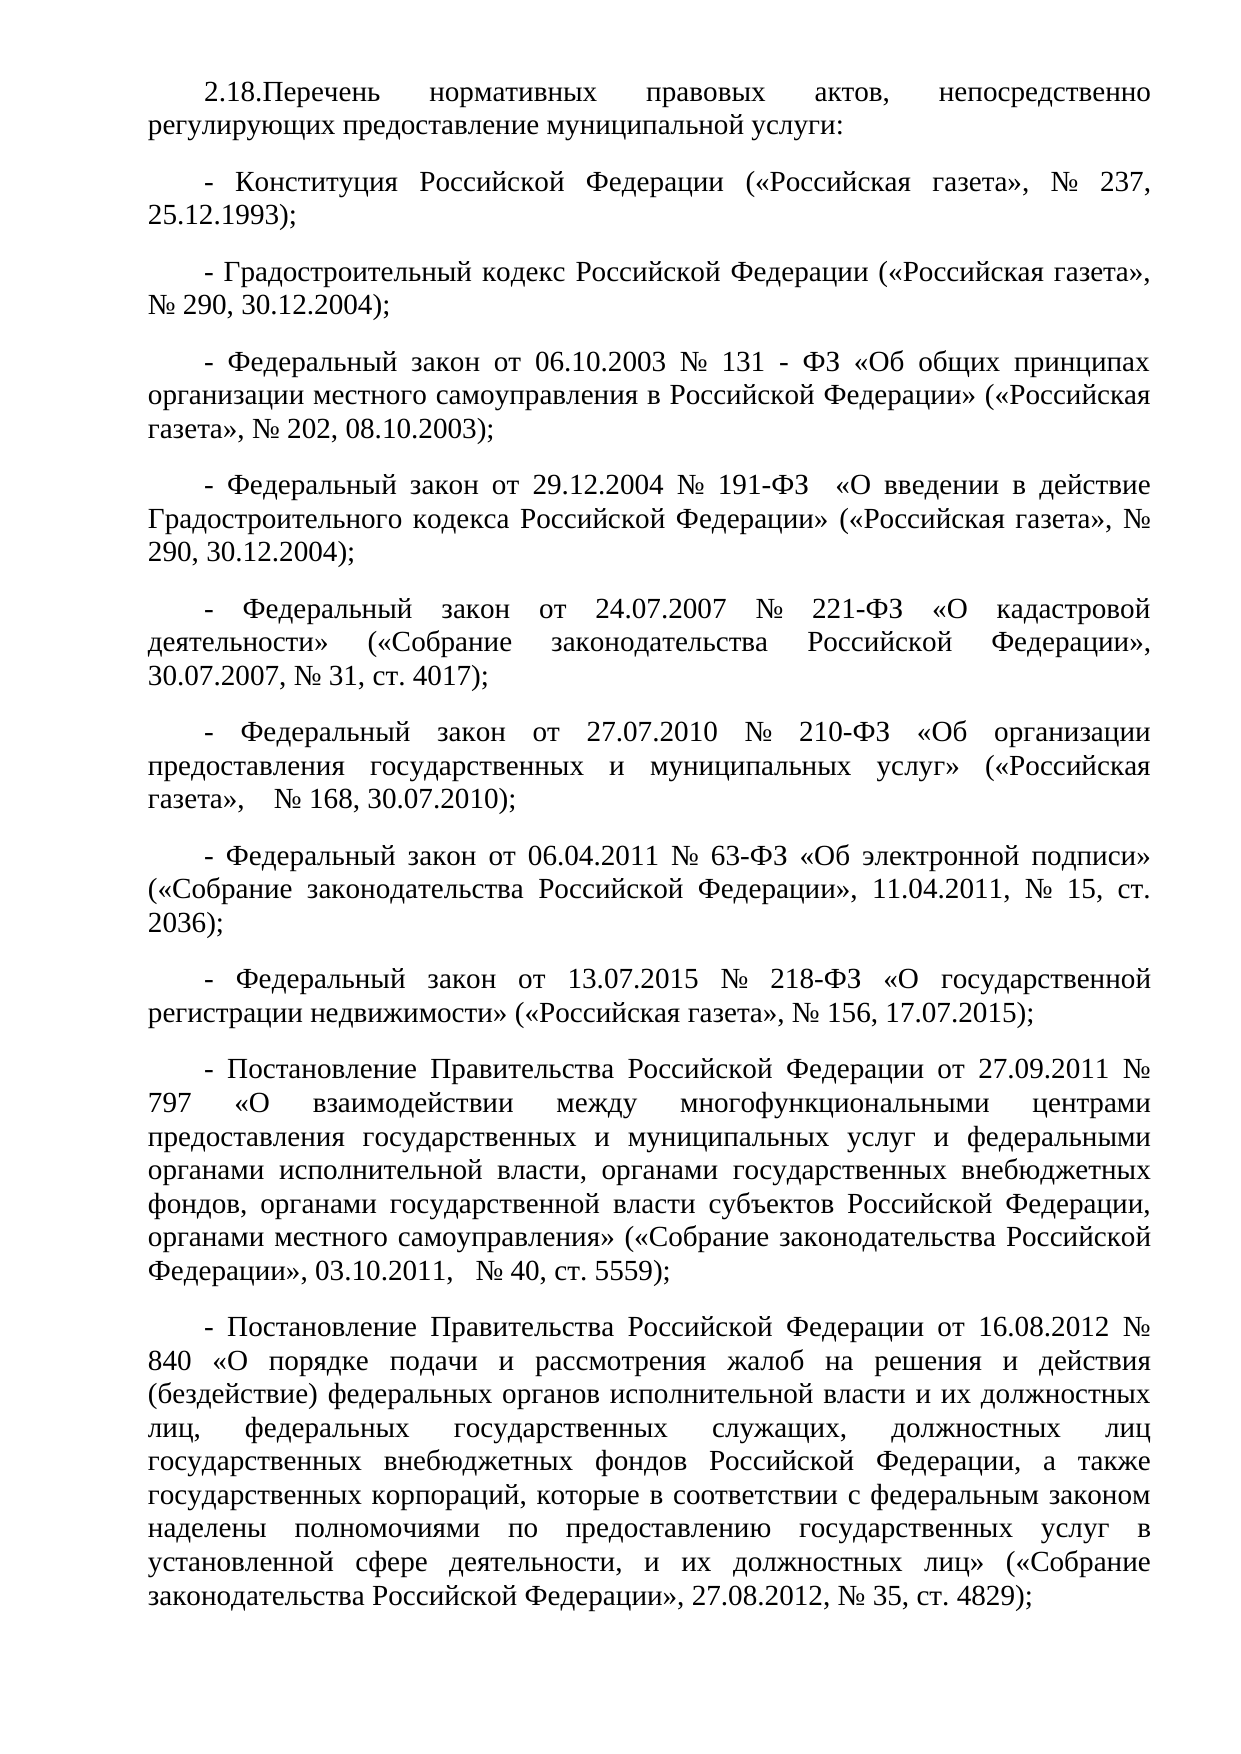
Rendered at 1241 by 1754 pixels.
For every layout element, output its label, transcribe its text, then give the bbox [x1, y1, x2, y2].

text - Постановление Правительства Российской Федерации от 27.09.2011 № 797 «О взаимодействии между многофункциональными центрами предоставления государственных и муниципальных услуг и федеральными органами исполнительной власти, органами государственных внебюджетных фондов, органами государственной власти субъектов Российской Федерации, органами местного самоуправления» («Собрание законодательства Российской Федерации», 03.10.2011, № 40, ст. 5559); [148, 1052, 1152, 1286]
text - Федеральный закон от 06.10.2003 № 131 - ФЗ «Об общих принципах организации местного самоуправления в Российской Федерации» («Российская газета», № 202, 08.10.2003); [148, 344, 1152, 444]
text - Федеральный закон от 24.07.2007 № 221-ФЗ «О кадастровой деятельности» («Собрание законодательства Российской Федерации», 30.07.2007, № 31, ст. 4017); [148, 591, 1152, 692]
text - Федеральный закон от 06.04.2011 № 63-ФЗ «Об электронной подписи» («Собрание законодательства Российской Федерации», 11.04.2011, № 15, ст. 2036); [148, 838, 1152, 939]
text - Постановление Правительства Российской Федерации от 16.08.2012 № 840 «О порядке подачи и рассмотрения жалоб на решения и действия (бездействие) федеральных органов исполнительной власти и их должностных лиц, федеральных государственных служащих, должностных лиц государственных внебюджетных фондов Российской Федерации, а также государственных корпораций, которые в соответствии с федеральным законом наделены полномочиями по предоставлению государственных услуг в установленной сфере деятельности, и их должностных лиц» («Собрание законодательства Российской Федерации», 27.08.2012, № 35, ст. 4829); [148, 1309, 1152, 1611]
text - Конституция Российской Федерации («Российская газета», № 237, 25.12.1993); [148, 164, 1152, 231]
text - Федеральный закон от 13.07.2015 № 218-ФЗ «О государственной регистрации недвижимости» («Российская газета», № 156, 17.07.2015); [148, 962, 1152, 1029]
text - Федеральный закон от 29.12.2004 № 191-ФЗ «О введении в действие Градостроительного кодекса Российской Федерации» («Российская газета», № 290, 30.12.2004); [148, 467, 1152, 568]
text - Федеральный закон от 27.07.2010 № 210-ФЗ «Об организации предоставления государственных и муниципальных услуг» («Российская газета», № 168, 30.07.2010); [148, 714, 1152, 815]
text 2.18.Перечень нормативных правовых актов, непосредственно регулирующих предоставление муниципальной услуги: [148, 74, 1152, 141]
text - Градостроительный кодекс Российской Федерации («Российская газета», № 290, 30.12.2004); [148, 254, 1152, 321]
